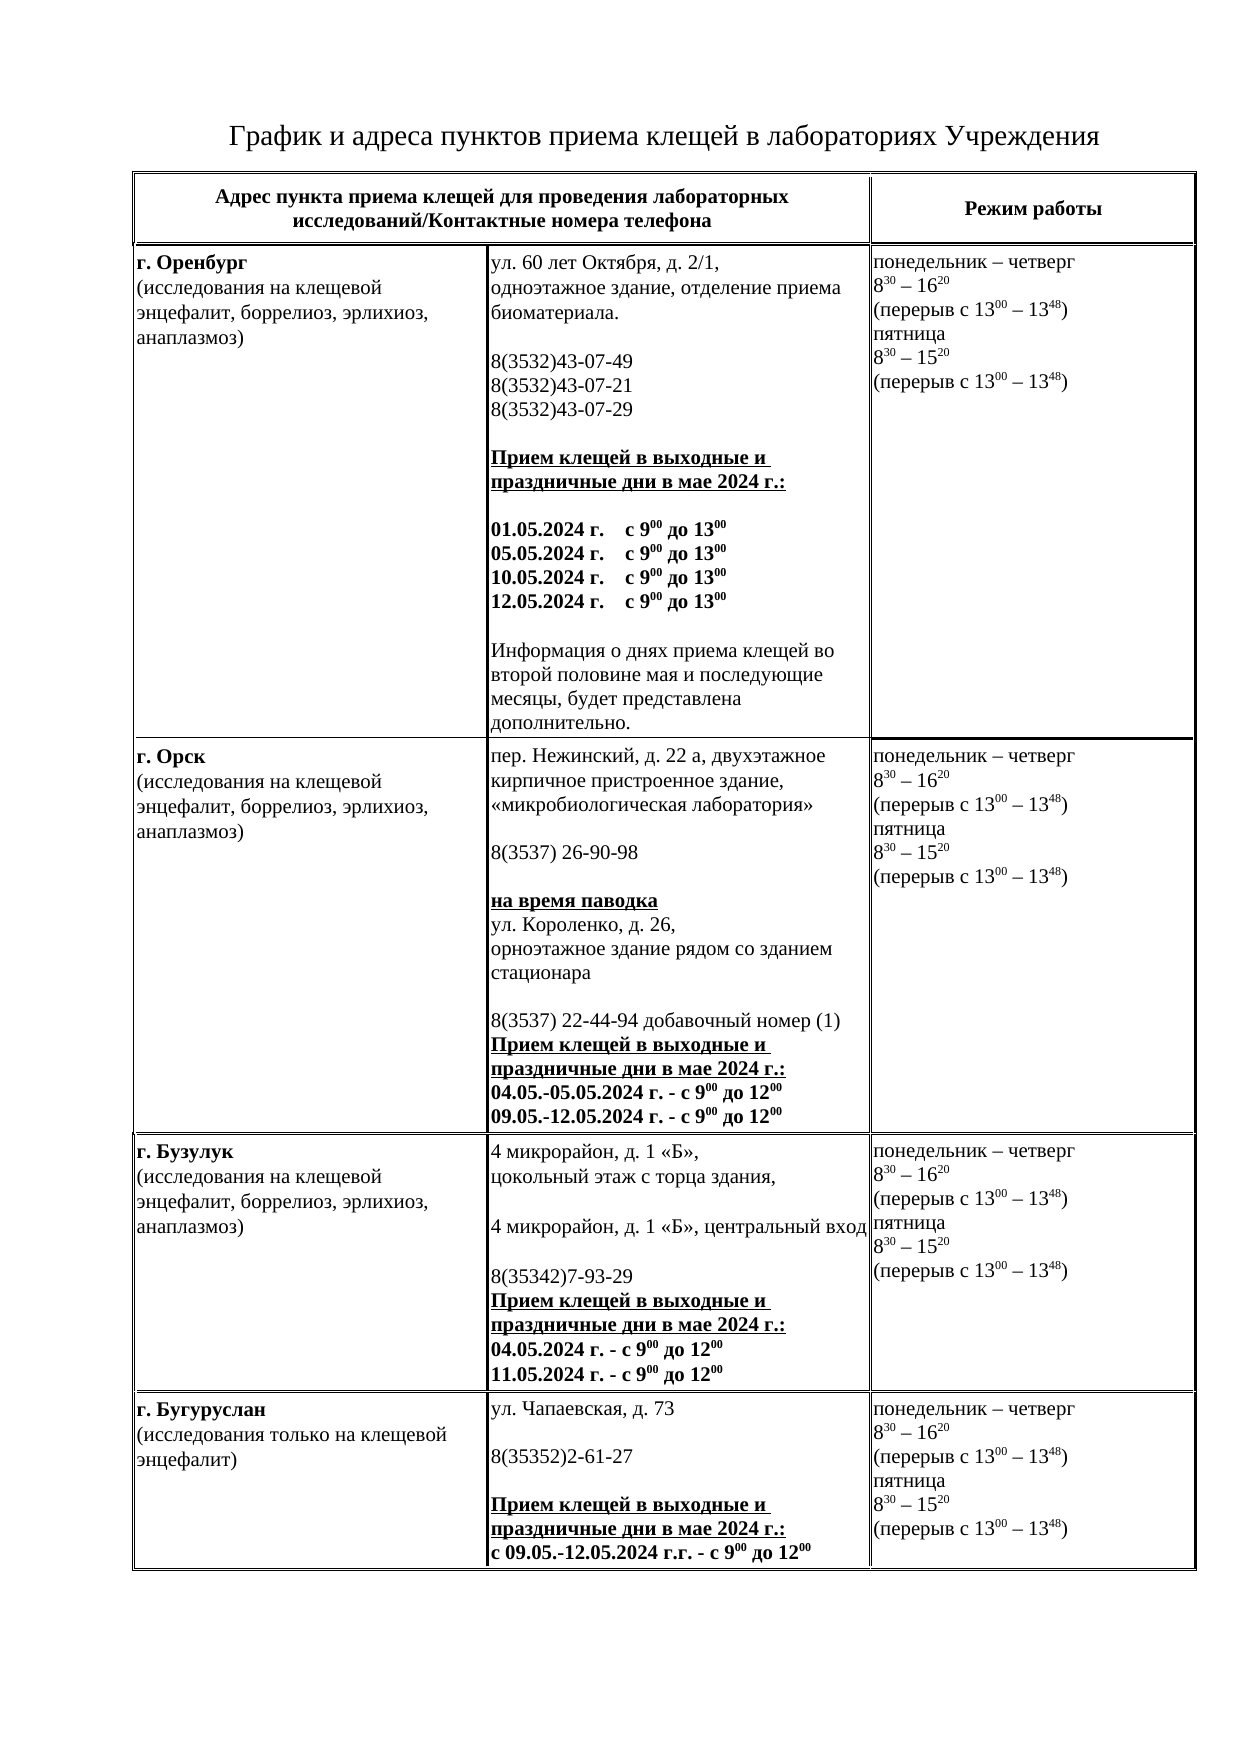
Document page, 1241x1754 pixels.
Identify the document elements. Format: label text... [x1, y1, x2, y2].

table_cell понедельник – четверг 830 – 1620 (перерыв с 1300 – 1348) пятница 830 – 1520 (перерыв с 1300 – 1348) [871, 1390, 1195, 1568]
table_cell понедельник – четверг 830 – 1620 (перерыв с 1300 – 1348) пятница 830 – 1520 (перерыв с 1300 – 1348) [872, 242, 1195, 737]
table_cell г. Бугуруслан (исследования только на клещевой энцефалит) [135, 1390, 487, 1568]
table_cell ул. Чапаевская, д. 73 8(35352)2-61-27 Прием клещей в выходные и праздничные дни в мае 2024 г.: с 09.05.-12.05.2024 г.г. - с 900 до 1200 [487, 1393, 871, 1568]
table_header Режим работы [871, 174, 1194, 242]
table_header Адрес пункта приема клещей для проведения лабораторных исследований/Контактные номера телефона [135, 174, 871, 242]
table_cell г. Бузулук (исследования на клещевой энцефалит, боррелиоз, эрлихиоз, анаплазмоз) [134, 1132, 487, 1389]
table_cell пер. Нежинский, д. 22 а, двухэтажное кирпичное пристроенное здание, «микробиологическая лаборатория» 8(3537) 26-90-98 на время паводка ул. Короленко, д. 26, орноэтажное здание рядом со зданием стационара 8(3537) 22-44-94 добавочный номер (1) Прием клещей в выходные и праздничные дни в мае 2024 г.: 04.05.-05.05.2024 г. - с 900 до 1200 09.05.-12.05.2024 г. - с 900 до 1200 [489, 738, 869, 1132]
table_cell понедельник – четверг 830 – 1620 (перерыв с 1300 – 1348) пятница 830 – 1520 (перерыв с 1300 – 1348) [871, 1132, 1196, 1389]
text График и адреса пунктов приема клещей в лабораториях Учреждения [177, 118, 1152, 152]
table_cell г. Оренбург (исследования на клещевой энцефалит, боррелиоз, эрлихиоз, анаплазмоз) [134, 242, 486, 737]
table_cell понедельник – четверг 830 – 1620 (перерыв с 1300 – 1348) пятница 830 – 1520 (перерыв с 1300 – 1348) [872, 737, 1194, 1132]
table_cell г. Орск (исследования на клещевой энцефалит, боррелиоз, эрлихиоз, анаплазмоз) [134, 737, 486, 1132]
table_cell 4 микрорайон, д. 1 «Б», цокольный этаж с торца здания, 4 микрорайон, д. 1 «Б», центральный вход 8(35342)7-93-29 Прием клещей в выходные и праздничные дни в мае 2024 г.: 04.05.2024 г. - с 900 до 1200 11.05.2024 г. - с 900 до 1200 [489, 1135, 869, 1389]
table_cell ул. 60 лет Октября, д. 2/1, одноэтажное здание, отделение приема биоматериала. 8(3532)43-07-49 8(3532)43-07-21 8(3532)43-07-29 Прием клещей в выходные и праздничные дни в мае 2024 г.: 01.05.2024 г. с 900 до 1300 05.05.2024 г. с 900 до 1300 10.05.2024 г. с 900 до 1300 12.05.2024 г. с 900 до 1300 Информация о днях приема клещей во второй половине мая и последующие месяцы, будет представлена дополнительно. [489, 246, 869, 737]
